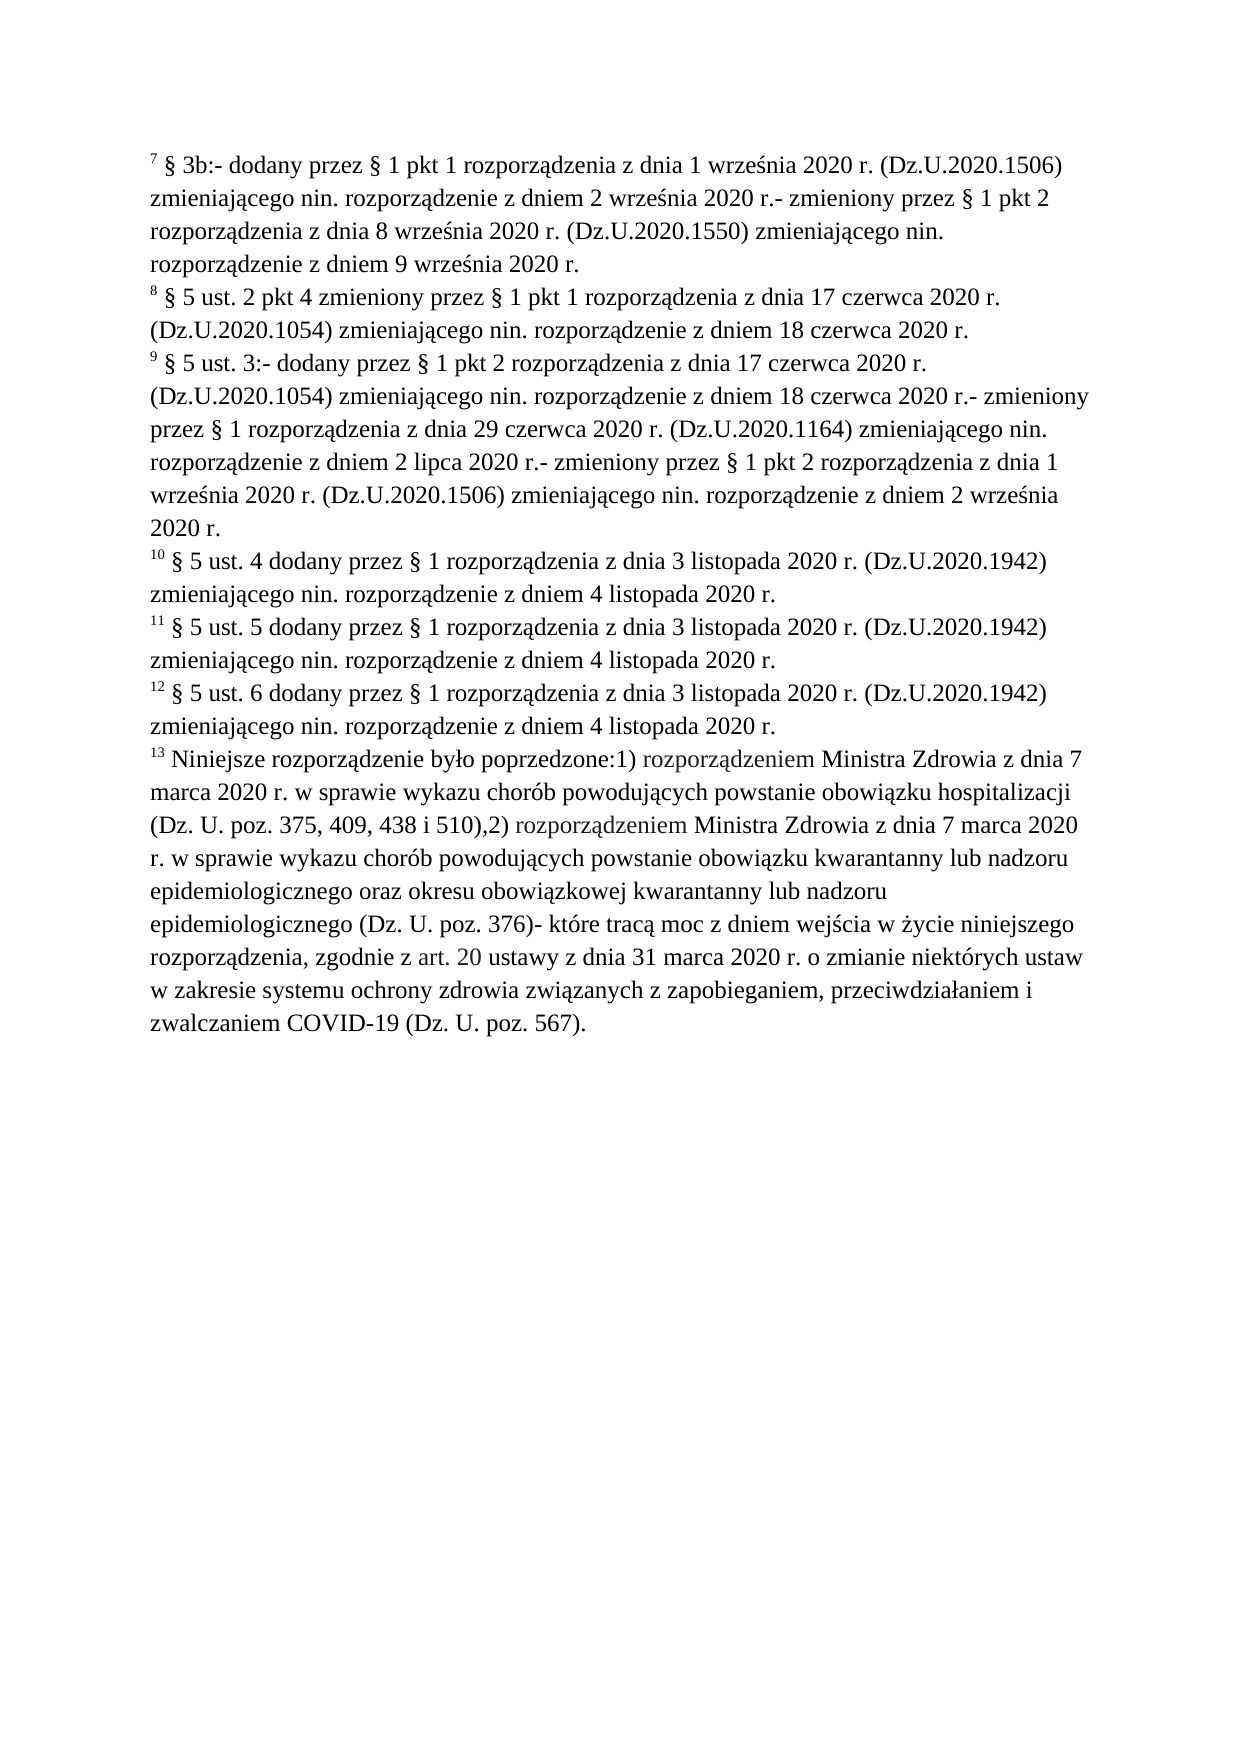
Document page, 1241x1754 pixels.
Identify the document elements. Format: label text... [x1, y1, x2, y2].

text 10 § 5 ust. 4 dodany przez § 1 rozporządzenia z dnia 3 listopada 2020 r. (Dz.U.2020.1942) zmieniającego nin. rozporządzenie z dniem 4 listopada 2020 r. [150, 546, 1090, 608]
text 8 § 5 ust. 2 pkt 4 zmieniony przez § 1 pkt 1 rozporządzenia z dnia 17 czerwca 2020 r. (Dz.U.2020.1054) zmieniającego nin. rozporządzenie z dniem 18 czerwca 2020 r. [150, 282, 1090, 344]
text 7 § 3b:- dodany przez § 1 pkt 1 rozporządzenia z dnia 1 września 2020 r. (Dz.U.2020.1506) zmieniającego nin. rozporządzenie z dniem 2 września 2020 r.- zmieniony przez § 1 pkt 2 rozporządzenia z dnia 8 września 2020 r. (Dz.U.2020.1550) zmieniającego nin. rozporządzenie z dniem 9 września 2020 r. [150, 150, 1090, 278]
text 9 § 5 ust. 3:- dodany przez § 1 pkt 2 rozporządzenia z dnia 17 czerwca 2020 r. (Dz.U.2020.1054) zmieniającego nin. rozporządzenie z dniem 18 czerwca 2020 r.- zmieniony przez § 1 rozporządzenia z dnia 29 czerwca 2020 r. (Dz.U.2020.1164) zmieniającego nin. rozporządzenie z dniem 2 lipca 2020 r.- zmieniony przez § 1 pkt 2 rozporządzenia z dnia 1 września 2020 r. (Dz.U.2020.1506) zmieniającego nin. rozporządzenie z dniem 2 września 2020 r. [150, 348, 1090, 542]
text 12 § 5 ust. 6 dodany przez § 1 rozporządzenia z dnia 3 listopada 2020 r. (Dz.U.2020.1942) zmieniającego nin. rozporządzenie z dniem 4 listopada 2020 r. [150, 678, 1090, 740]
text 13 Niniejsze rozporządzenie było poprzedzone:1) rozporządzeniem Ministra Zdrowia z dnia 7 marca 2020 r. w sprawie wykazu chorób powodujących powstanie obowiązku hospitalizacji (Dz. U. poz. 375, 409, 438 i 510),2) rozporządzeniem Ministra Zdrowia z dnia 7 marca 2020 r. w sprawie wykazu chorób powodujących powstanie obowiązku kwarantanny lub nadzoru epidemiologicznego oraz okresu obowiązkowej kwarantanny lub nadzoru epidemiologicznego (Dz. U. poz. 376)- które tracą moc z dniem wejścia w życie niniejszego rozporządzenia, zgodnie z art. 20 ustawy z dnia 31 marca 2020 r. o zmianie niektórych ustaw w zakresie systemu ochrony zdrowia związanych z zapobieganiem, przeciwdziałaniem i zwalczaniem COVID-19 (Dz. U. poz. 567). [150, 744, 1090, 1037]
text 11 § 5 ust. 5 dodany przez § 1 rozporządzenia z dnia 3 listopada 2020 r. (Dz.U.2020.1942) zmieniającego nin. rozporządzenie z dniem 4 listopada 2020 r. [150, 612, 1090, 674]
